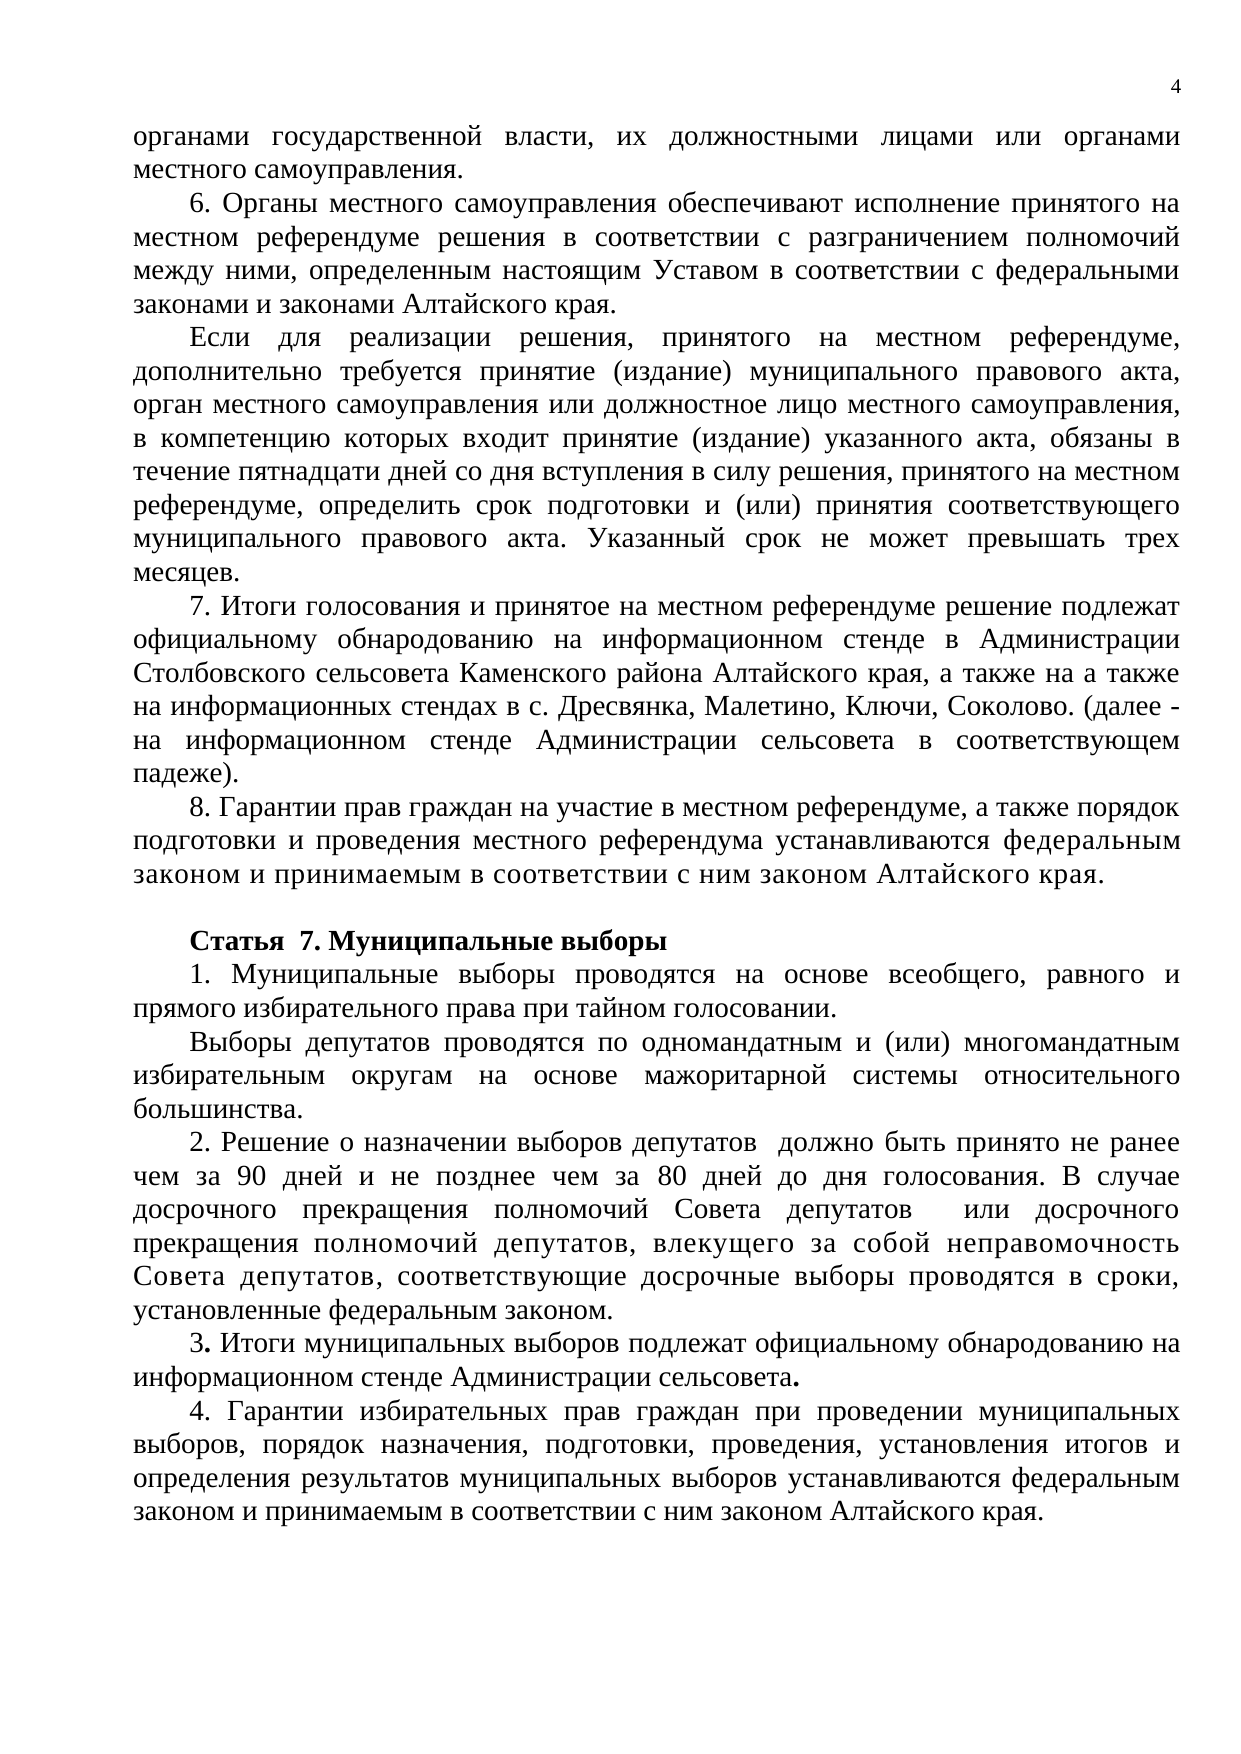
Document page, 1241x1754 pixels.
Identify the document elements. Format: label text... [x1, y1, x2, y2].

text 7. Итоги голосования и принятое на местном референдуме решение подлежат официальному обнародованию на информационном стенде в Администрации Столбовского сельсовета Каменского района Алтайского края, а также на а также на информационных стендах в с. Дресвянка, Малетино, Ключи, Соколово. (далее - на информационном стенде Администрации сельсовета в соответствующем падеже). [133, 588, 1181, 789]
text Выборы депутатов проводятся по одномандатным и (или) многомандатным избирательным округам на основе мажоритарной системы относительного большинства. [133, 1024, 1181, 1124]
text Если для реализации решения, принятого на местном референдуме, дополнительно требуется принятие (издание) муниципального правового акта, орган местного самоуправления или должностное лицо местного самоуправления, в компетенцию которых входит принятие (издание) указанного акта, обязаны в течение пятнадцати дней со дня вступления в силу решения, принятого на местном референдуме, определить срок подготовки и (или) принятия соответствующего муниципального правового акта. Указанный срок не может превышать трех месяцев. [133, 319, 1181, 588]
text 3. Итоги муниципальных выборов подлежат официальному обнародованию на информационном стенде Администрации сельсовета. [133, 1326, 1181, 1393]
text 4. Гарантии избирательных прав граждан при проведении муниципальных выборов, порядок назначения, подготовки, проведения, установления итогов и определения результатов муниципальных выборов устанавливаются федеральным законом и принимаемым в соответствии с ним законом Алтайского края. [133, 1393, 1181, 1527]
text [133, 118, 1181, 185]
subtitle Статья 7. Муниципальные выборы [133, 923, 1181, 957]
text 1. Муниципальные выборы проводятся на основе всеобщего, равного и прямого избирательного права при тайном голосовании. [133, 957, 1181, 1024]
text 6. Органы местного самоуправления обеспечивают исполнение принятого на местном референдуме решения в соответствии с разграничением полномочий между ними, определенным настоящим Уставом в соответствии с федеральными законами и законами Алтайского края. [133, 185, 1181, 319]
text 2. Решение о назначении выборов депутатов должно быть принято не ранее чем за 90 дней и не позднее чем за 80 дней до дня голосования. В случае досрочного прекращения полномочий Совета депутатов или досрочного прекращения полномочий депутатов, влекущего за собой неправомочность Совета депутатов, соответствующие досрочные выборы проводятся в сроки, установленные федеральным законом. [133, 1124, 1181, 1326]
text 8. Гарантии прав граждан на участие в местном референдуме, а также порядок подготовки и проведения местного референдума устанавливаются федеральным законом и принимаемым в соответствии с ним законом Алтайского края. [133, 789, 1181, 889]
